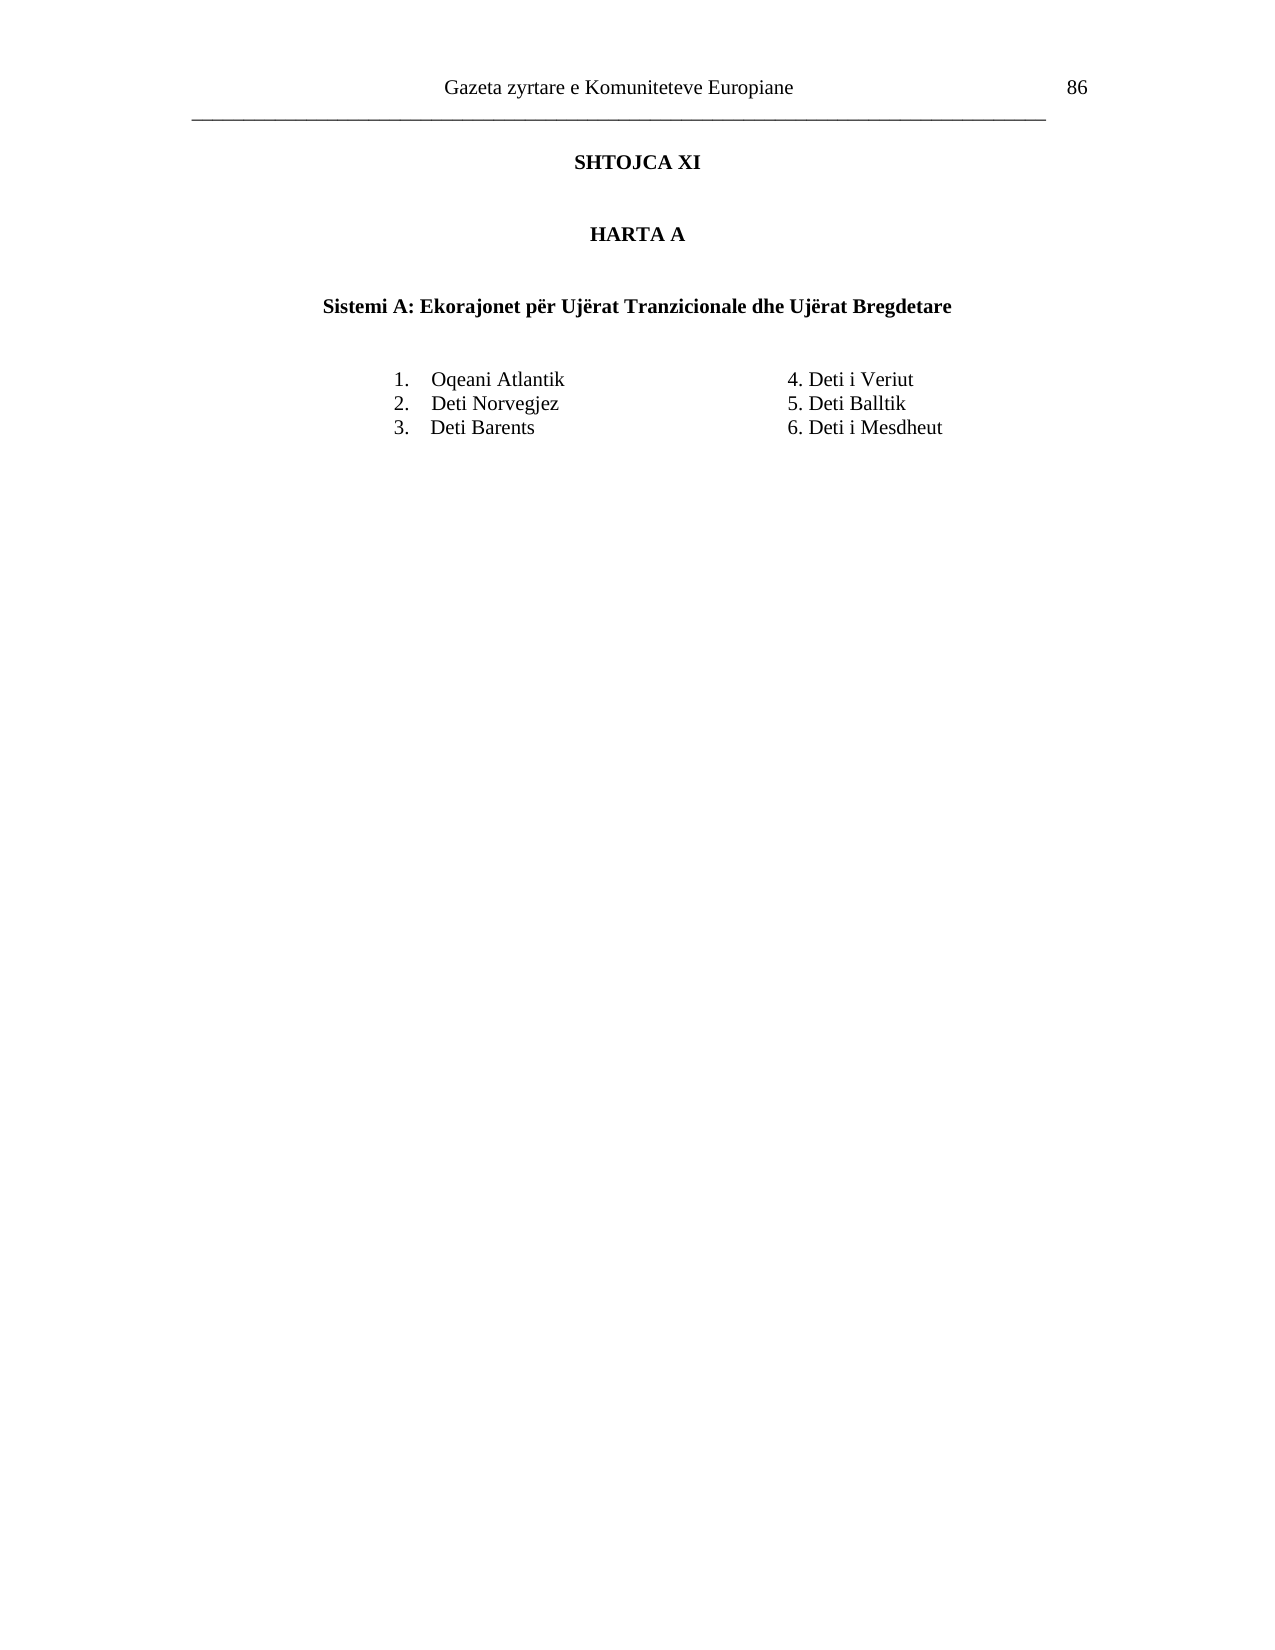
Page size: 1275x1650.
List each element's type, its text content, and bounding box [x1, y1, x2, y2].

text 3. Deti Barents 6. Deti i Mesdheut [319, 415, 1087, 439]
text HARTA A [187, 222, 1087, 246]
text SHTOJCA XI [187, 150, 1087, 174]
list Deti Norvegjez 5. Deti Balltik [394, 391, 1087, 415]
text Sistemi A: Ekorajonet për Ujërat Tranzicionale dhe Ujërat Bregdetare [187, 294, 1087, 318]
list Oqeani Atlantik 4. Deti i Veriut [394, 367, 1087, 391]
